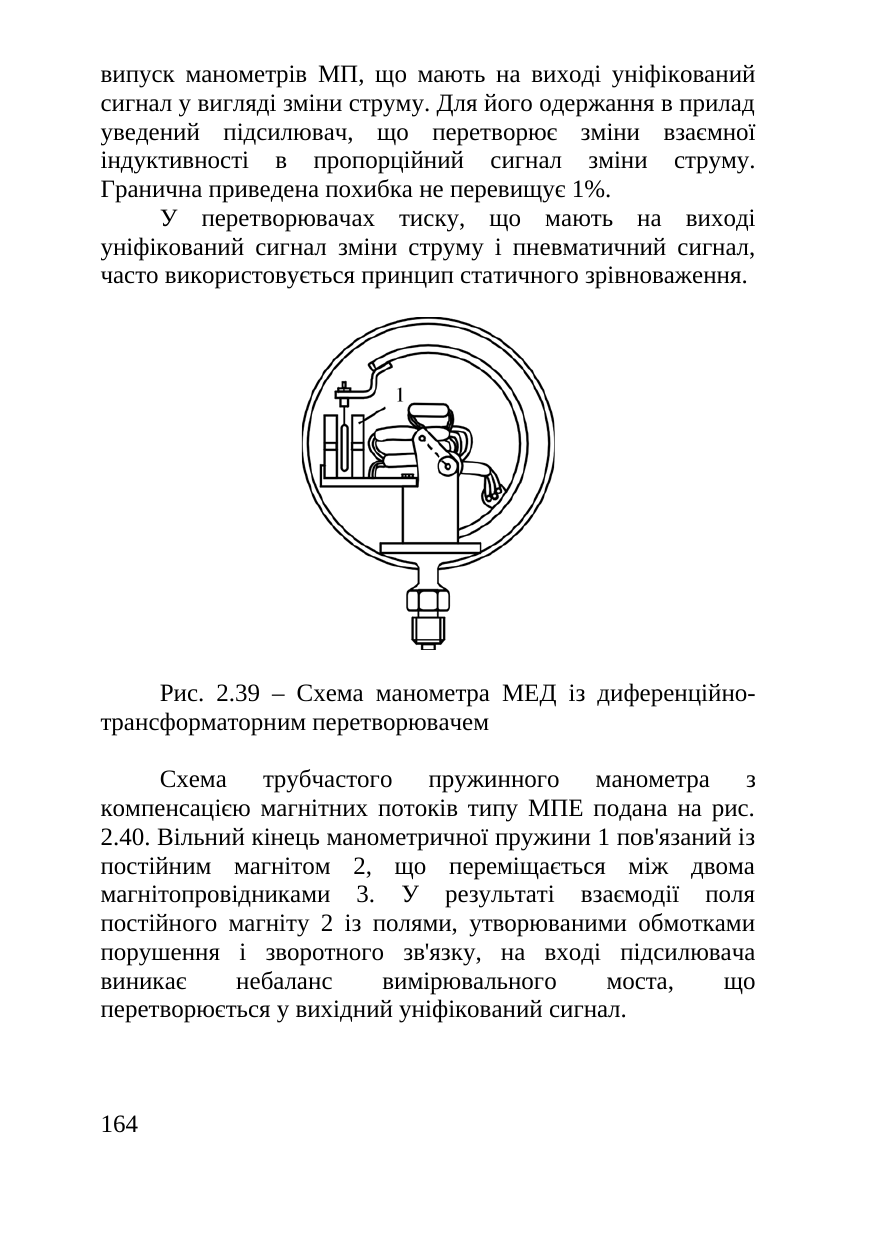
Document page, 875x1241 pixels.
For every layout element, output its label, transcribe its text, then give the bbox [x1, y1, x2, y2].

text Рис. 2.39 – Схема манометра МЕД із диференційно-трансформаторним перетворювачем [100, 678, 756, 736]
text У перетворювачах тиску, що мають на виході уніфікований сигнал зміни струму і пневматичний сигнал, часто використовується принцип статичного зрівноваження. [100, 203, 756, 289]
text Схема трубчастого пружинного манометра з компенсацією магнітних потоків типу МПЕ подана на рис. 2.40. Вільний кінець манометричної пружини 1 пов'язаний із постійним магнітом 2, що переміщається між двома магнітопровідниками 3. У результаті взаємодії поля постійного магніту 2 із полями, утворюваними обмотками порушення і зворотного зв'язку, на вході підсилювача виникає небаланс вимірювального моста, що перетворюється у вихідний уніфікований сигнал. [100, 764, 756, 1023]
picture [301, 317, 555, 650]
